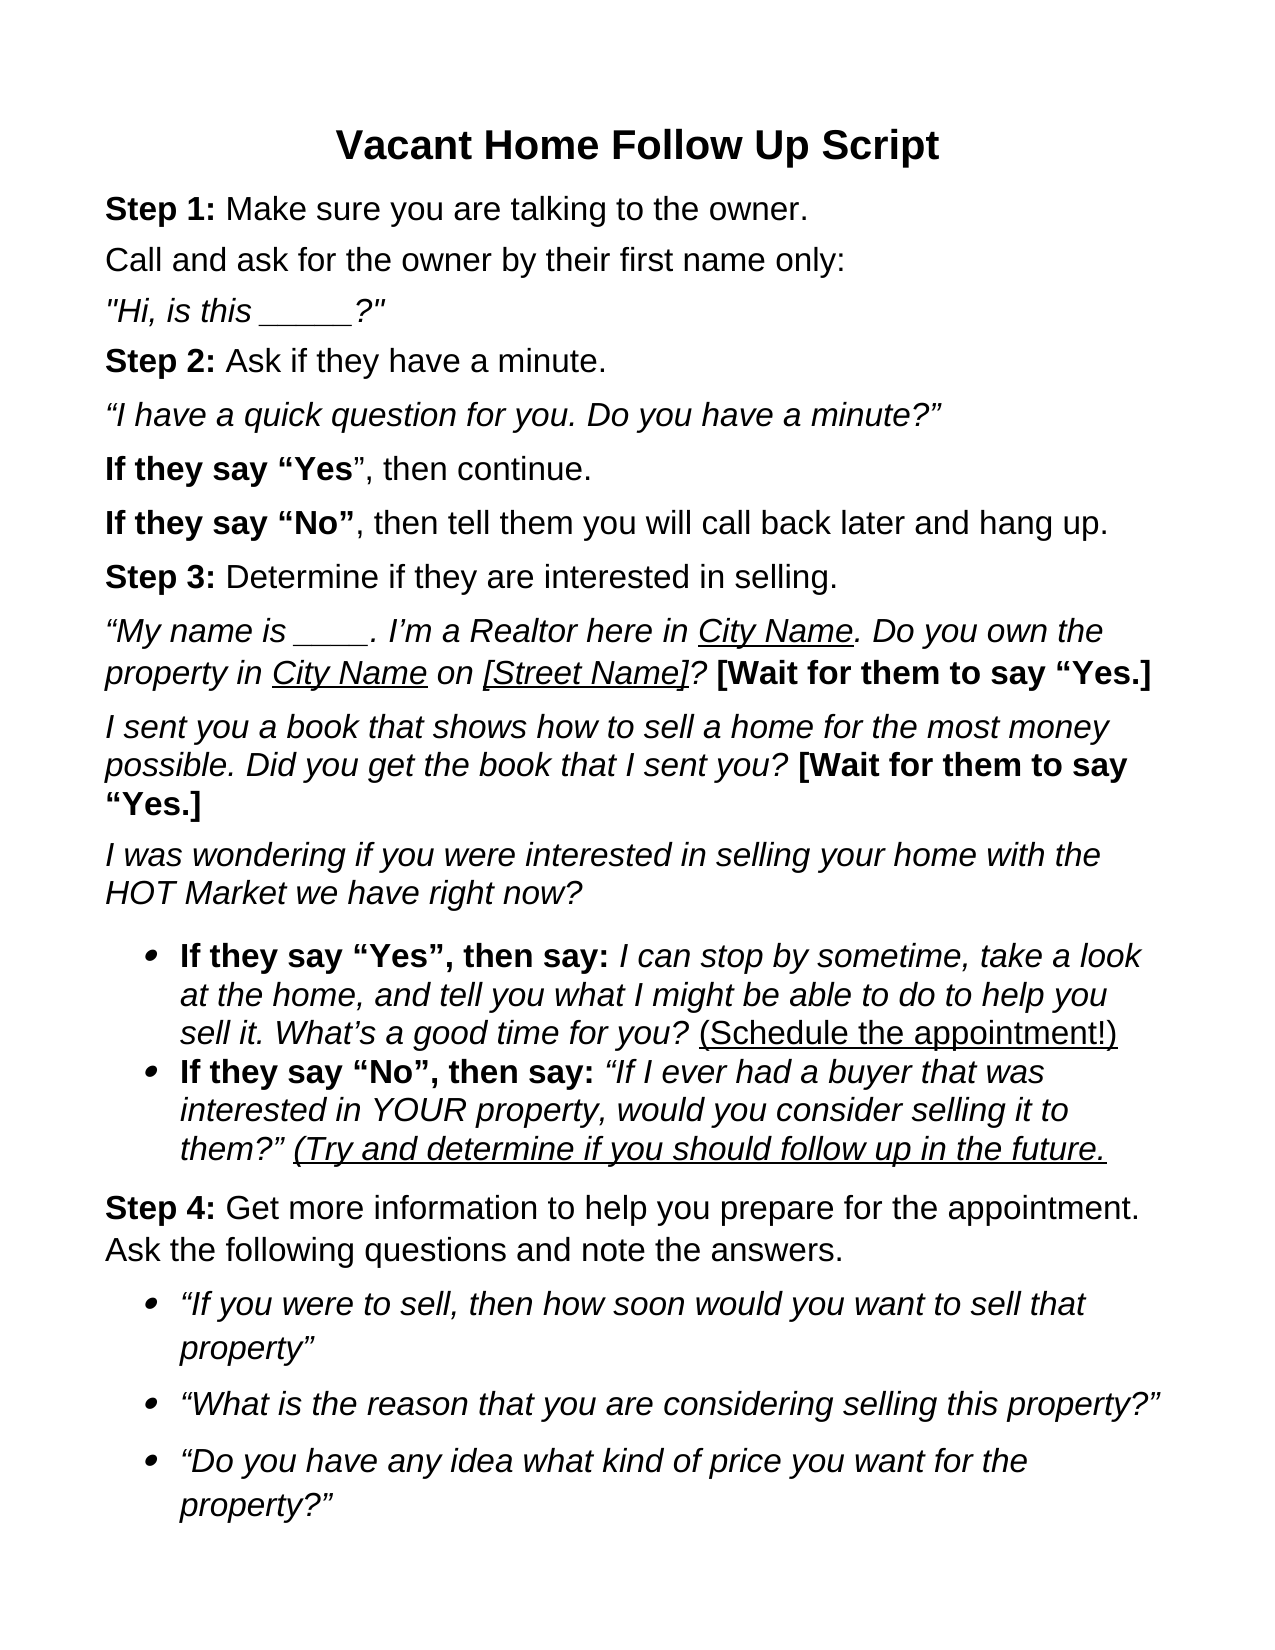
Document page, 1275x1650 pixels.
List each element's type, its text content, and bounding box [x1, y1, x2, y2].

text “I have a quick question for you. Do you have a minute?” [105, 396, 1170, 434]
list “Do you have any idea what kind of price you want for the property?” [142, 1441, 1170, 1524]
list If they say “Yes”, then say: I can stop by sometime, take a look at the home, and tell you what I might be able to do to help you sell it. What’s a good time for you? (Schedule the appointment!) [142, 936, 1170, 1052]
text Step 3: Determine if they are interested in selling. [105, 557, 1170, 596]
text Vacant Home Follow Up Script [105, 120, 1170, 168]
text Step 4: Get more information to help you prepare for the appointment. Ask the following questions and note the answers. [105, 1188, 1170, 1268]
text "Hi, is this _____?" [105, 291, 1170, 329]
list “What is the reason that you are considering selling this property?” [142, 1384, 1170, 1423]
text I sent you a book that shows how to sell a home for the most money possible. Did you get the book that I sent you? [Wait for them to say “Yes.] [105, 707, 1170, 822]
text Step 1: Make sure you are talking to the owner. [105, 189, 1170, 227]
text I was wondering if you were interested in selling your home with the HOT Market we have right now? [105, 834, 1170, 911]
text Call and ask for the owner by their first name only: [105, 240, 1170, 278]
text If they say “Yes”, then continue. [105, 449, 1170, 488]
text Step 2: Ask if they have a minute. [105, 342, 1170, 380]
text “My name is ____. I’m a Realtor here in City Name. Do you own the property in City Name on [Street Name]? [Wait for them to say “Yes.] [105, 611, 1170, 691]
list If they say “No”, then say: “If I ever had a buyer that was interested in YOUR property, would you consider selling it to them?” (Try and determine if you should follow up in the future. [142, 1052, 1170, 1167]
list “If you were to sell, then how soon would you want to sell that property” [142, 1283, 1170, 1366]
text If they say “No”, then tell them you will call back later and hang up. [105, 503, 1170, 542]
